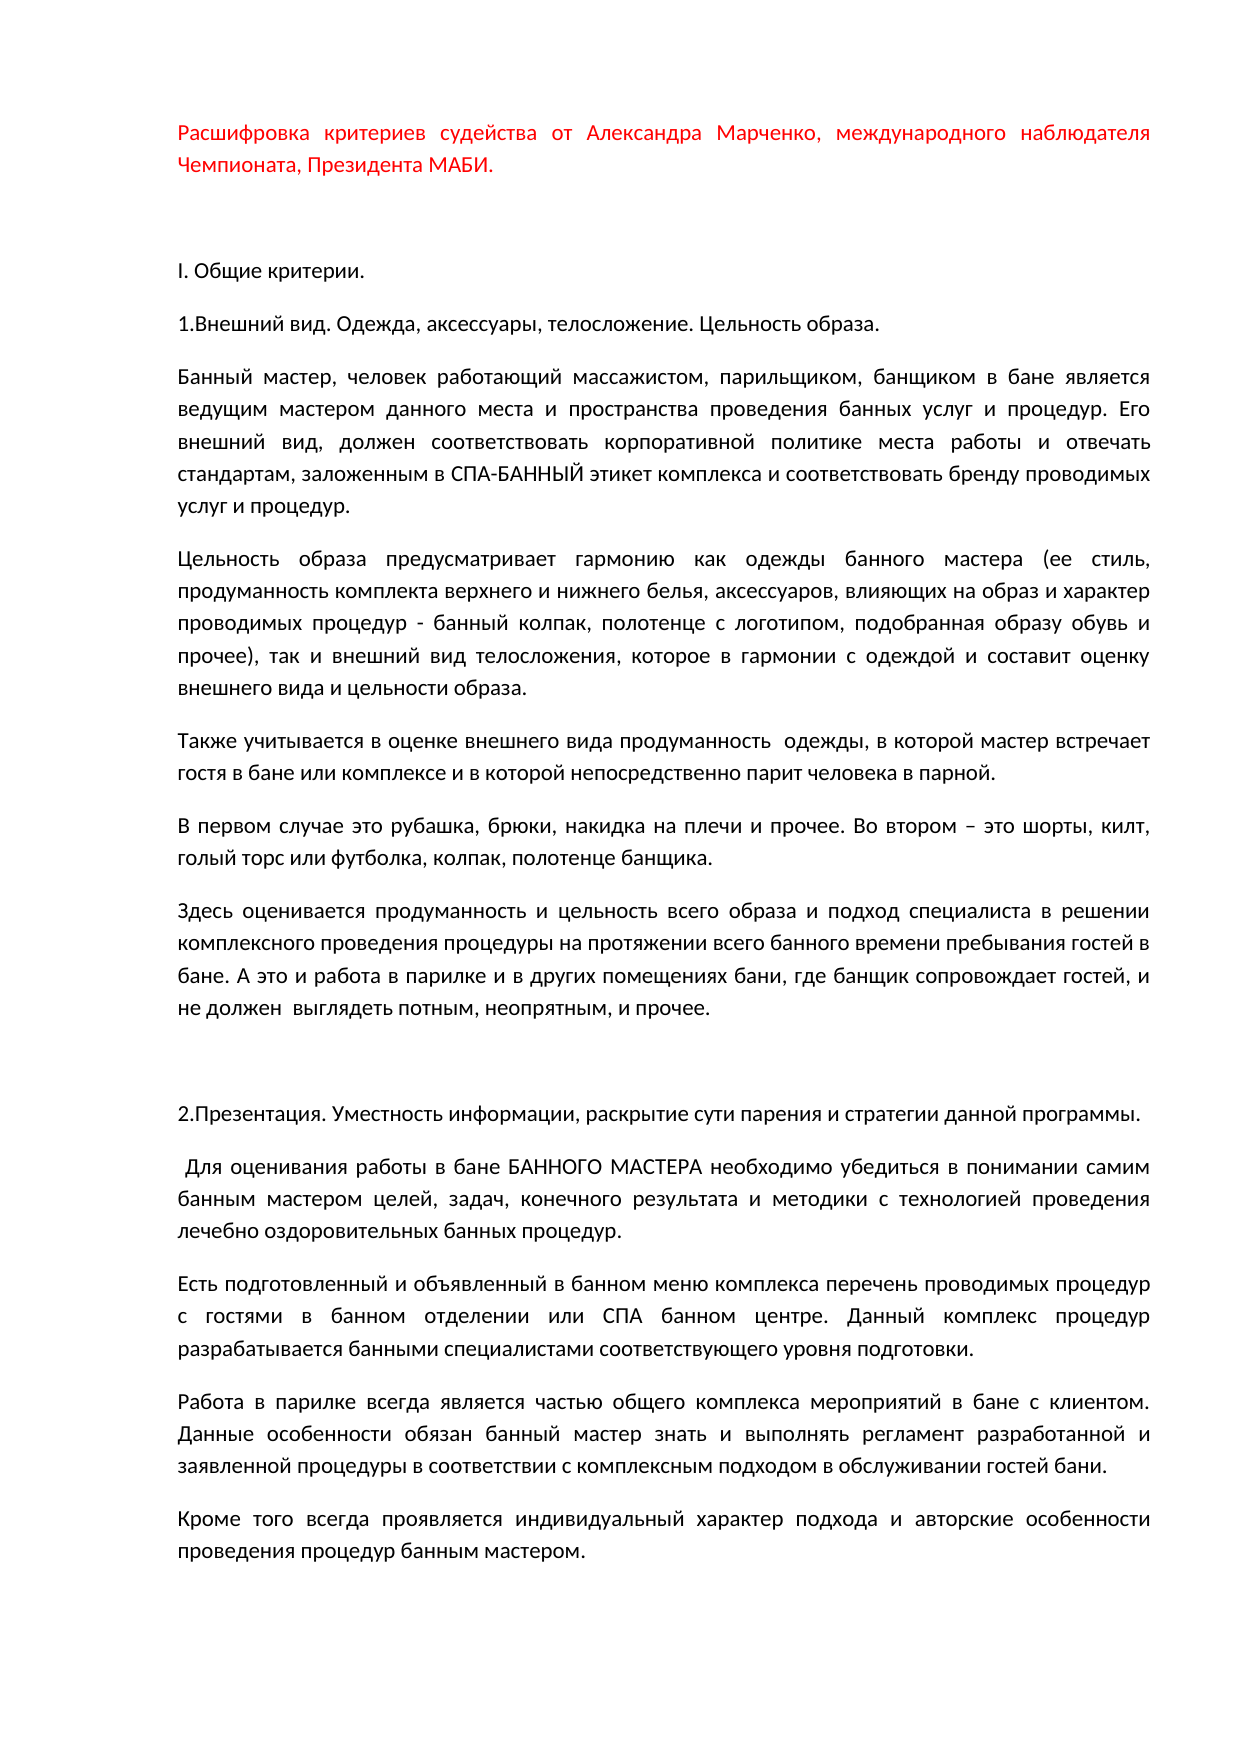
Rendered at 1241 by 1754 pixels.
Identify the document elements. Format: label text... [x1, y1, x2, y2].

text Цельность образа предусматривает гармонию как одежды банного мастера (ее стиль, продуманность комплекта верхнего и нижнего белья, аксессуаров, влияющих на образ и характер проводимых процедур - банный колпак, полотенце с логотипом, подобранная образу обувь и прочее), так и внешний вид телосложения, которое в гармонии с одеждой и составит оценку внешнего вида и цельности образа. [177, 544, 1152, 701]
text Для оценивания работы в бане БАННОГО МАСТЕРА необходимо убедиться в понимании самим банным мастером целей, задач, конечного результата и методики с технологией проведения лечебно оздоровительных банных процедур. [177, 1152, 1152, 1244]
text Кроме того всегда проявляется индивидуальный характер подхода и авторские особенности проведения процедур банным мастером. [177, 1504, 1152, 1564]
text 1.Внешний вид. Одежда, аксессуары, телосложение. Цельность образа. [177, 309, 1152, 337]
text І. Общие критерии. [177, 256, 1152, 284]
text Также учитывается в оценке внешнего вида продуманность одежды, в которой мастер встречает гостя в бане или комплексе и в которой непосредственно парит человека в парной. [177, 726, 1152, 786]
text Расшифровка критериев судейства от Александра Марченко, международного наблюдателя Чемпионата, Президента МАБИ. [177, 118, 1152, 178]
text Здесь оценивается продуманность и цельность всего образа и подход специалиста в решении комплексного проведения процедуры на протяжении всего банного времени пребывания гостей в бане. А это и работа в парилке и в других помещениях бани, где банщик сопровождает гостей, и не должен выглядеть потным, неопрятным, и прочее. [177, 896, 1152, 1021]
text Банный мастер, человек работающий массажистом, парильщиком, банщиком в бане является ведущим мастером данного места и пространства проведения банных услуг и процедур. Его внешний вид, должен соответствовать корпоративной политике места работы и отвечать стандартам, заложенным в СПА-БАННЫЙ этикет комплекса и соответствовать бренду проводимых услуг и процедур. [177, 362, 1152, 519]
text 2.Презентация. Уместность информации, раскрытие сути парения и стратегии данной программы. [177, 1099, 1152, 1127]
text В первом случае это рубашка, брюки, накидка на плечи и прочее. Во втором – это шорты, килт, голый торс или футболка, колпак, полотенце банщика. [177, 811, 1152, 871]
text Есть подготовленный и объявленный в банном меню комплекса перечень проводимых процедур с гостями в банном отделении или СПА банном центре. Данный комплекс процедур разрабатывается банными специалистами соответствующего уровня подготовки. [177, 1269, 1152, 1362]
text Работа в парилке всегда является частью общего комплекса мероприятий в бане с клиентом. Данные особенности обязан банный мастер знать и выполнять регламент разработанной и заявленной процедуры в соответствии с комплексным подходом в обслуживании гостей бани. [177, 1387, 1152, 1479]
